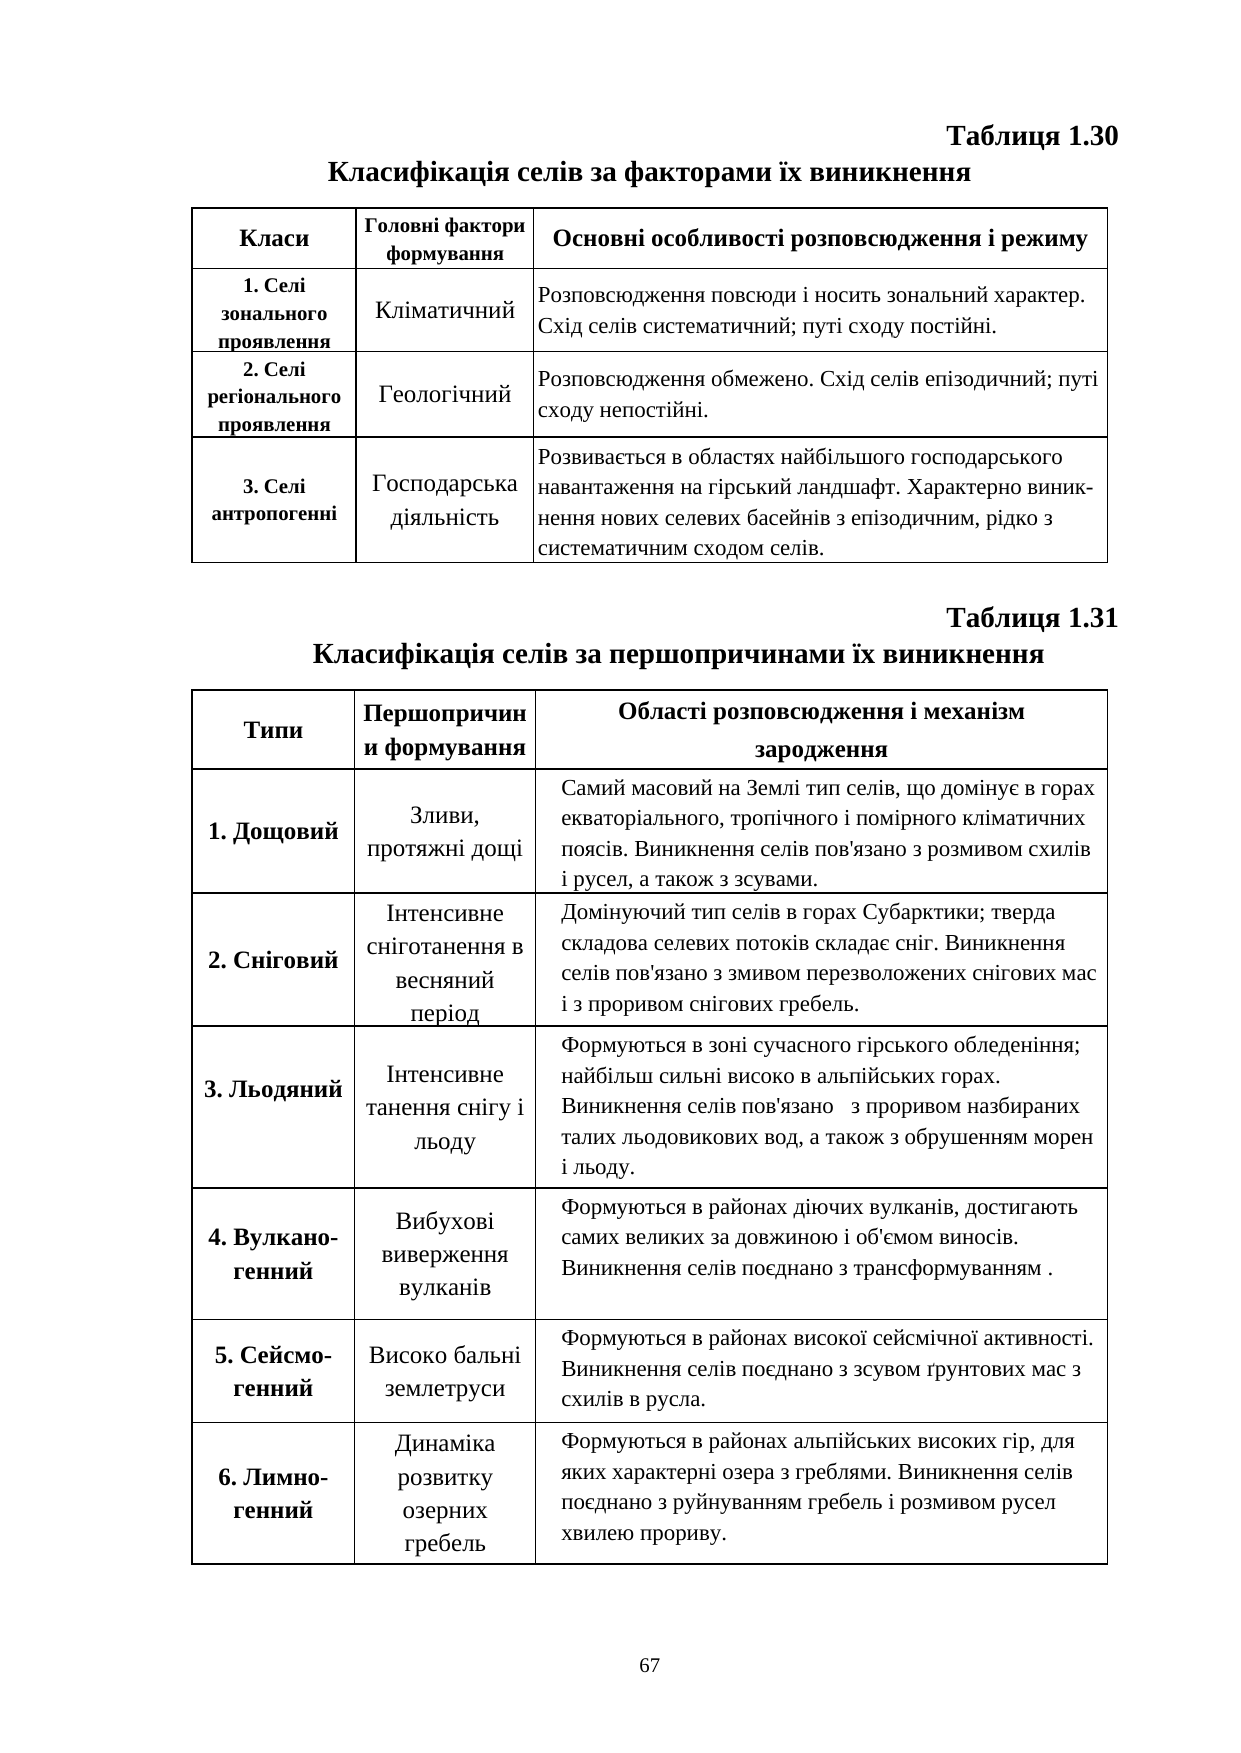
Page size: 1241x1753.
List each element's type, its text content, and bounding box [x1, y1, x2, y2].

table_cell Розповсюдження обмежено. Схід селів епізодичний; путі сходу непостійні. [534, 352, 1107, 436]
table_cell Розвивається в областях найбільшого господарського навантаження на гірський ландшафт. Характерно виник-нення нових селевих басейнів з епізодичним, рідко з систематичним сходом селів. [534, 438, 1107, 562]
table_cell 2. Селі регіонального проявлення [193, 352, 355, 436]
table_cell Формуються в районах альпійських високих гір, для яких характерні озера з греблями. Виникнення селів поєднано з руйнуванням гребель і розмивом русел хвилею прориву. [536, 1423, 1107, 1563]
table_header Типи [193, 691, 354, 768]
table_cell 5. Сейсмо-генний [193, 1320, 354, 1422]
table_cell Динаміка розвитку озерних гребель [355, 1423, 535, 1563]
table_cell Зливи, протяжні дощі [355, 770, 535, 892]
table_header Першопричини формування [355, 691, 535, 768]
table_cell 6. Лимно-генний [193, 1423, 354, 1563]
table_cell Інтенсивне сніготанення в весняний період [355, 894, 535, 1025]
table_cell Формуються в районах діючих вулканів, достигають самих великих за довжиною і об'ємом виносів. Виникнення селів поєднано з трансформуванням . [536, 1189, 1107, 1319]
table_cell Формуються в зоні сучасного гірського обледеніння; найбільш сильні високо в альпійських горах. Виникнення селів пов'язано з проривом назбираних талих льодовикових вод, а також з обрушенням морен і льоду. [536, 1027, 1107, 1187]
table_cell Розповсюдження повсюди і носить зональний характер. Схід селів систематичний; путі сходу постійні. [534, 269, 1107, 351]
table_cell Кліматичний [357, 269, 533, 351]
table_cell Господарська діяльність [357, 438, 533, 562]
table_cell Домінуючий тип селів в горах Субарктики; тверда складова селевих потоків складає сніг. Виникнення селів пов'язано з змивом перезволожених снігових мас і з проривом снігових гребель. [536, 894, 1107, 1025]
table_cell 2. Сніговий [193, 894, 354, 1025]
table_cell Інтенсивне танення снігу і льоду [355, 1027, 535, 1187]
table_cell 1. Дощовий [193, 770, 354, 892]
table_header Головні фактори формування [357, 209, 533, 267]
table_cell 4. Вулканогенний [193, 1189, 354, 1319]
table_header Основні особливості розповсюдження і режиму [534, 209, 1107, 267]
table_cell Формуються в районах високої сейсмічної активності. Виникнення селів поєднано з зсувом ґрунтових мас з схилів в русла. [536, 1320, 1107, 1422]
text Таблиця 1.30 Класифікація селів за факторами їх виникнення [177, 118, 1122, 188]
table_cell 1. Селі зонального проявлення [193, 269, 355, 351]
table_cell Самий масовий на Землі тип селів, що домінує в горах екваторіального, тропічного і помірного кліматичних поясів. Виникнення селів пов'язано з розмивом схилів і русел, а також з зсувами. [536, 770, 1107, 892]
table_cell Вибухові виверження вулканів [355, 1189, 535, 1319]
table_cell Високо бальні землетруси [355, 1320, 535, 1422]
table_cell 3. Льодяний [193, 1027, 354, 1187]
table_cell 3. Селі антропогенні [193, 438, 355, 562]
text Таблиця 1.31 Класифікація селів за першопричинами їх виникнення [236, 600, 1122, 670]
table_header Області розповсюдження і механізм зародження [536, 691, 1107, 768]
table_cell Геологічний [357, 352, 533, 436]
table_header Класи [193, 209, 355, 267]
